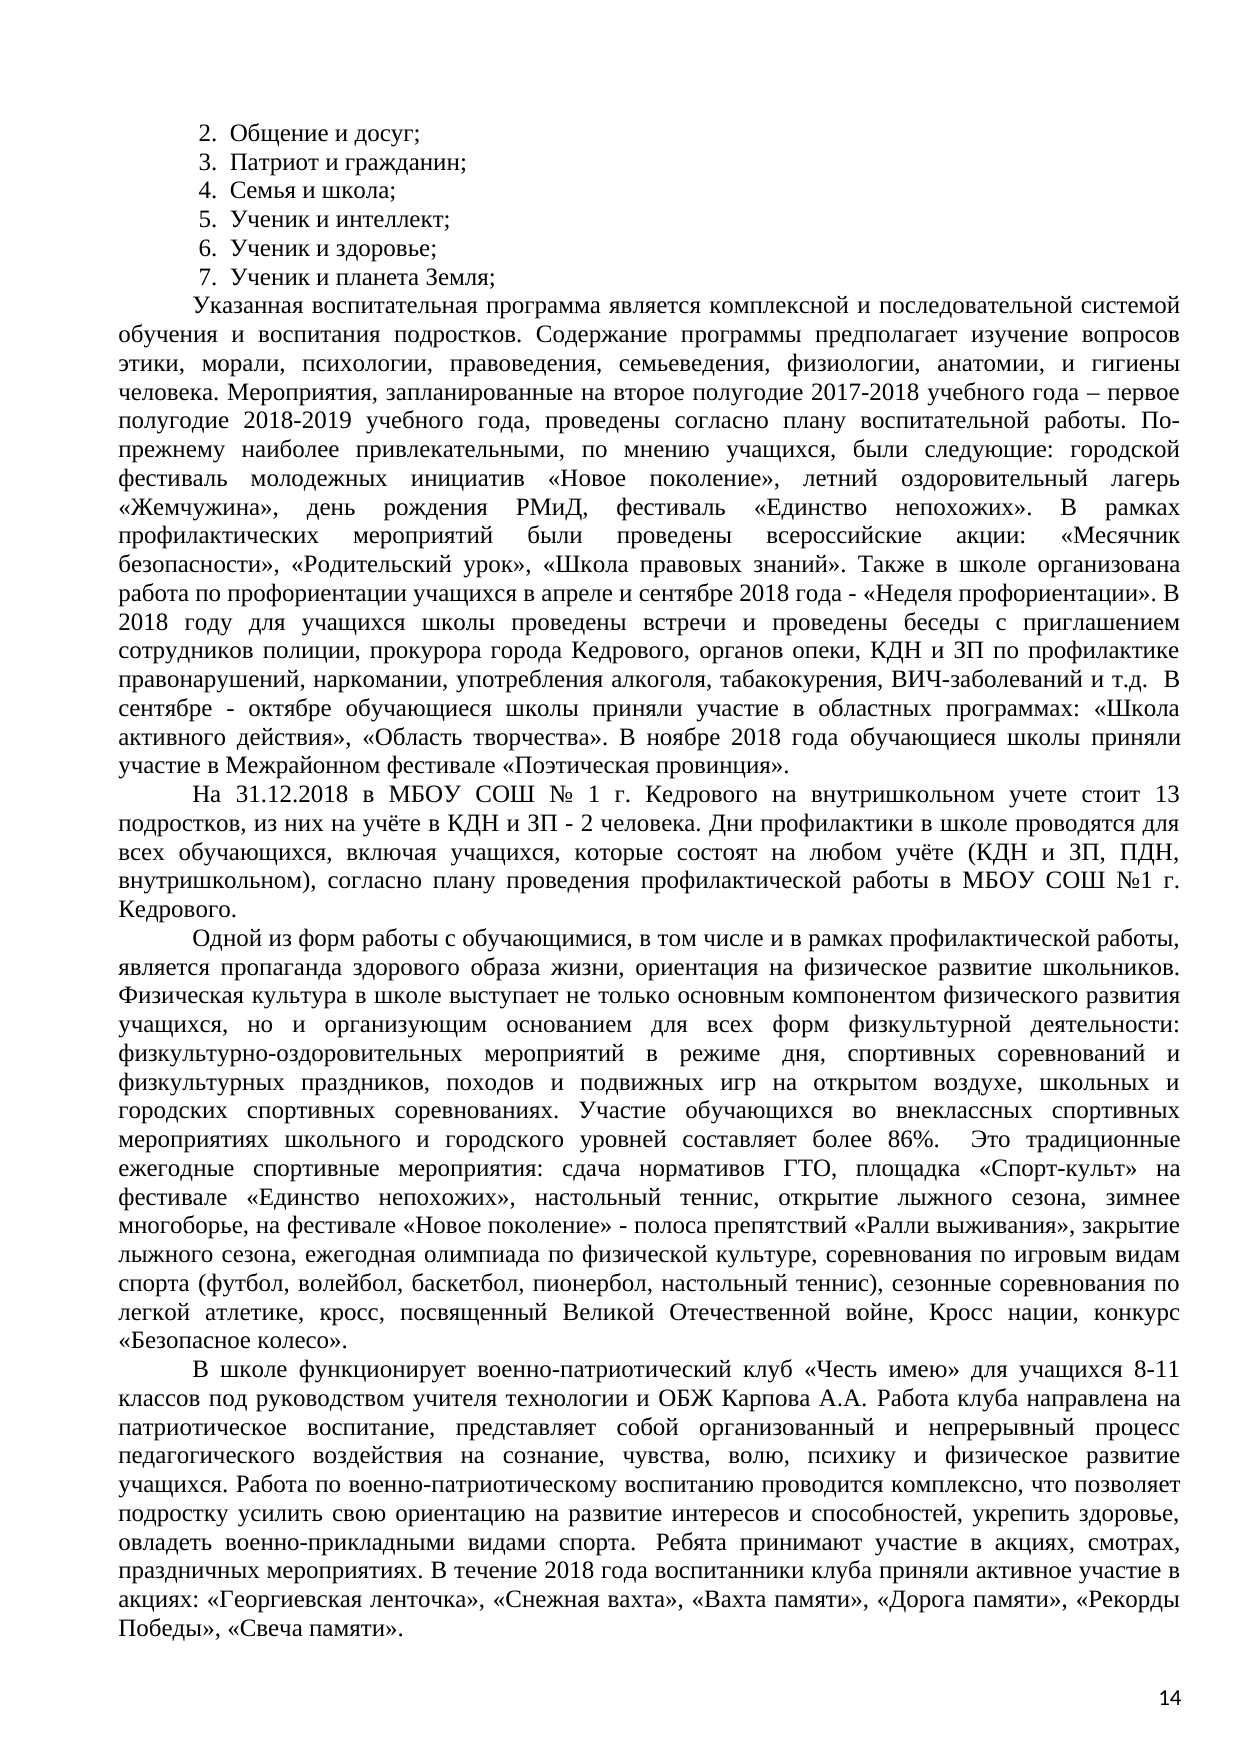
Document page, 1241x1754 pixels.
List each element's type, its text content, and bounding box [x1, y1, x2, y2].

text Указанная воспитательная программа является комплексной и последовательной системой обучения и воспитания подростков. Содержание программы предполагает изучение вопросов этики, морали, психологии, правоведения, семьеведения, физиологии, анатомии, и гигиены человека. Мероприятия, запланированные на второе полугодие 2017-2018 учебного года – первое полугодие 2018-2019 учебного года, проведены согласно плану воспитательной работы. По-прежнему наиболее привлекательными, по мнению учащихся, были следующие: городской фестиваль молодежных инициатив «Новое поколение», летний оздоровительный лагерь «Жемчужина», день рождения РМиД, фестиваль «Единство непохожих». В рамках профилактических мероприятий были проведены всероссийские акции: «Месячник безопасности», «Родительский урок», «Школа правовых знаний». Также в школе организована работа по профориентации учащихся в апреле и сентябре 2018 года - «Неделя профориентации». В 2018 году для учащихся школы проведены встречи и проведены беседы с приглашением сотрудников полиции, прокурора города Кедрового, органов опеки, КДН и ЗП по профилактике правонарушений, наркомании, употребления алкоголя, табакокурения, ВИЧ-заболеваний и т.д. В сентябре - октябре обучающиеся школы приняли участие в областных программах: «Школа активного действия», «Область творчества». В ноябре 2018 года обучающиеся школы приняли участие в Межрайонном фестивале «Поэтическая провинция». [118, 291, 1181, 779]
text Одной из форм работы с обучающимися, в том числе и в рамках профилактической работы, является пропаганда здорового образа жизни, ориентация на физическое развитие школьников. Физическая культура в школе выступает не только основным компонентом физического развития учащихся, но и организующим основанием для всех форм физкультурной деятельности: физкультурно-оздоровительных мероприятий в режиме дня, спортивных соревнований и физкультурных праздников, походов и подвижных игр на открытом воздухе, школьных и городских спортивных соревнованиях. Участие обучающихся во внеклассных спортивных мероприятиях школьного и городского уровней составляет более 86%. Это традиционные ежегодные спортивные мероприятия: сдача нормативов ГТО, площадка «Спорт-культ» на фестивале «Единство непохожих», настольный теннис, открытие лыжного сезона, зимнее многоборье, на фестивале «Новое поколение» - полоса препятствий «Ралли выживания», закрытие лыжного сезона, ежегодная олимпиада по физической культуре, соревнования по игровым видам спорта (футбол, волейбол, баскетбол, пионербол, настольный теннис), сезонные соревнования по легкой атлетике, кросс, посвященный Великой Отечественной войне, Кросс нации, конкурс «Безопасное колесо». [118, 923, 1181, 1354]
text На 31.12.2018 в МБОУ СОШ № 1 г. Кедрового на внутришкольном учете стоит 13 подростков, из них на учёте в КДН и ЗП - 2 человека. Дни профилактики в школе проводятся для всех обучающихся, включая учащихся, которые состоят на любом учёте (КДН и ЗП, ПДН, внутришкольном), согласно плану проведения профилактической работы в МБОУ СОШ №1 г. Кедрового. [118, 779, 1181, 923]
text 5. Ученик и интеллект; [118, 204, 1181, 233]
text 6. Ученик и здоровье; [118, 233, 1181, 262]
text 7. Ученик и планета Земля; [118, 262, 1181, 291]
text 2. Общение и досуг; [118, 118, 1181, 147]
text 4. Семья и школа; [118, 176, 1181, 204]
text 3. Патриот и гражданин; [118, 147, 1181, 176]
text В школе функционирует военно-патриотический клуб «Честь имею» для учащихся 8-11 классов под руководством учителя технологии и ОБЖ Карпова А.А. Работа клуба направлена на патриотическое воспитание, представляет собой организованный и непрерывный процесс педагогического воздействия на сознание, чувства, волю, психику и физическое развитие учащихся. Работа по военно-патриотическому воспитанию проводится комплексно, что позволяет подростку усилить свою ориентацию на развитие интересов и способностей, укрепить здоровье, овладеть военно-прикладными видами спорта. Ребята принимают участие в акциях, смотрах, праздничных мероприятиях. В течение 2018 года воспитанники клуба приняли активное участие в акциях: «Георгиевская ленточка», «Снежная вахта», «Вахта памяти», «Дорога памяти», «Рекорды Победы», «Свеча памяти». [118, 1354, 1181, 1642]
